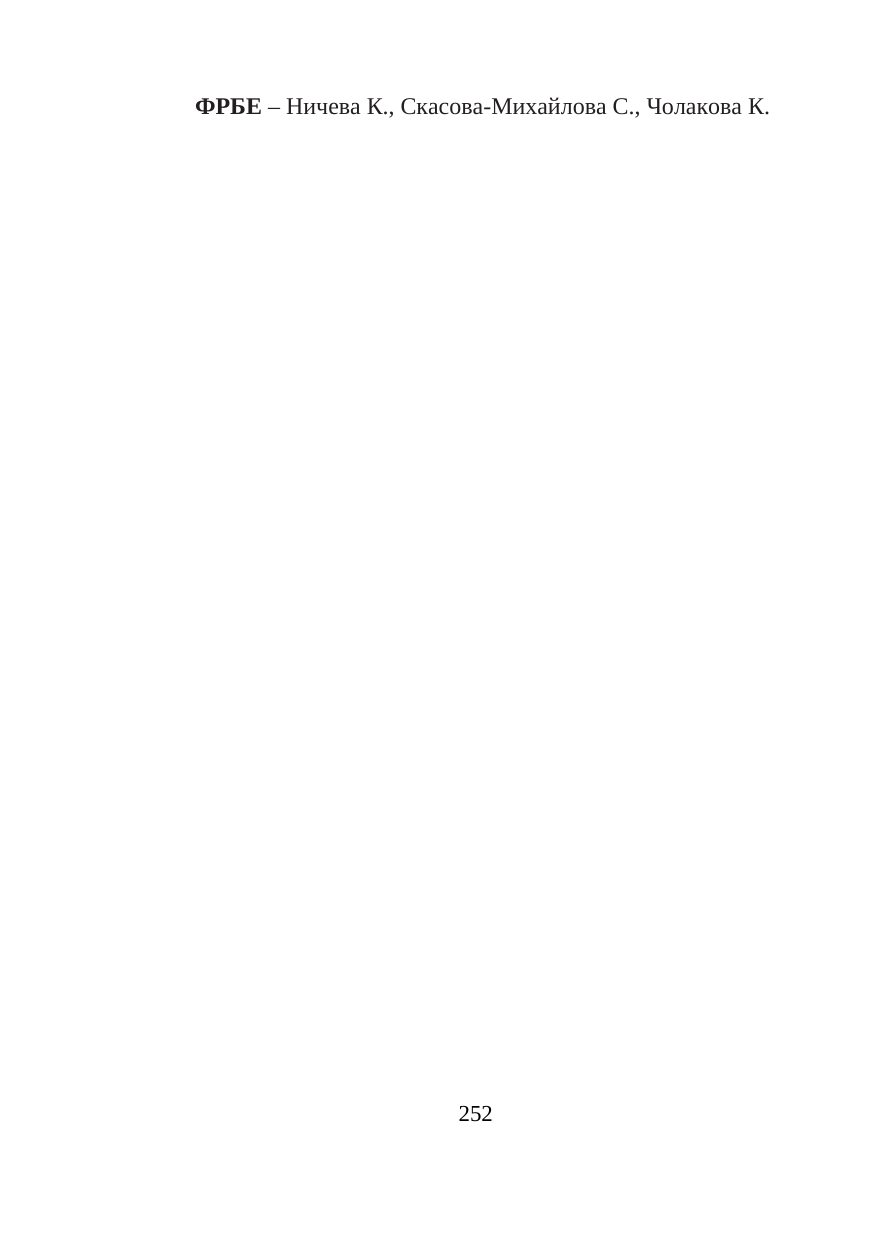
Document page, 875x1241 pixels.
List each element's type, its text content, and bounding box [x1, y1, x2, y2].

text ФРБЕ – Ничева К., Скасова-Михайлова С., Чолакова К. [195, 92, 812, 119]
